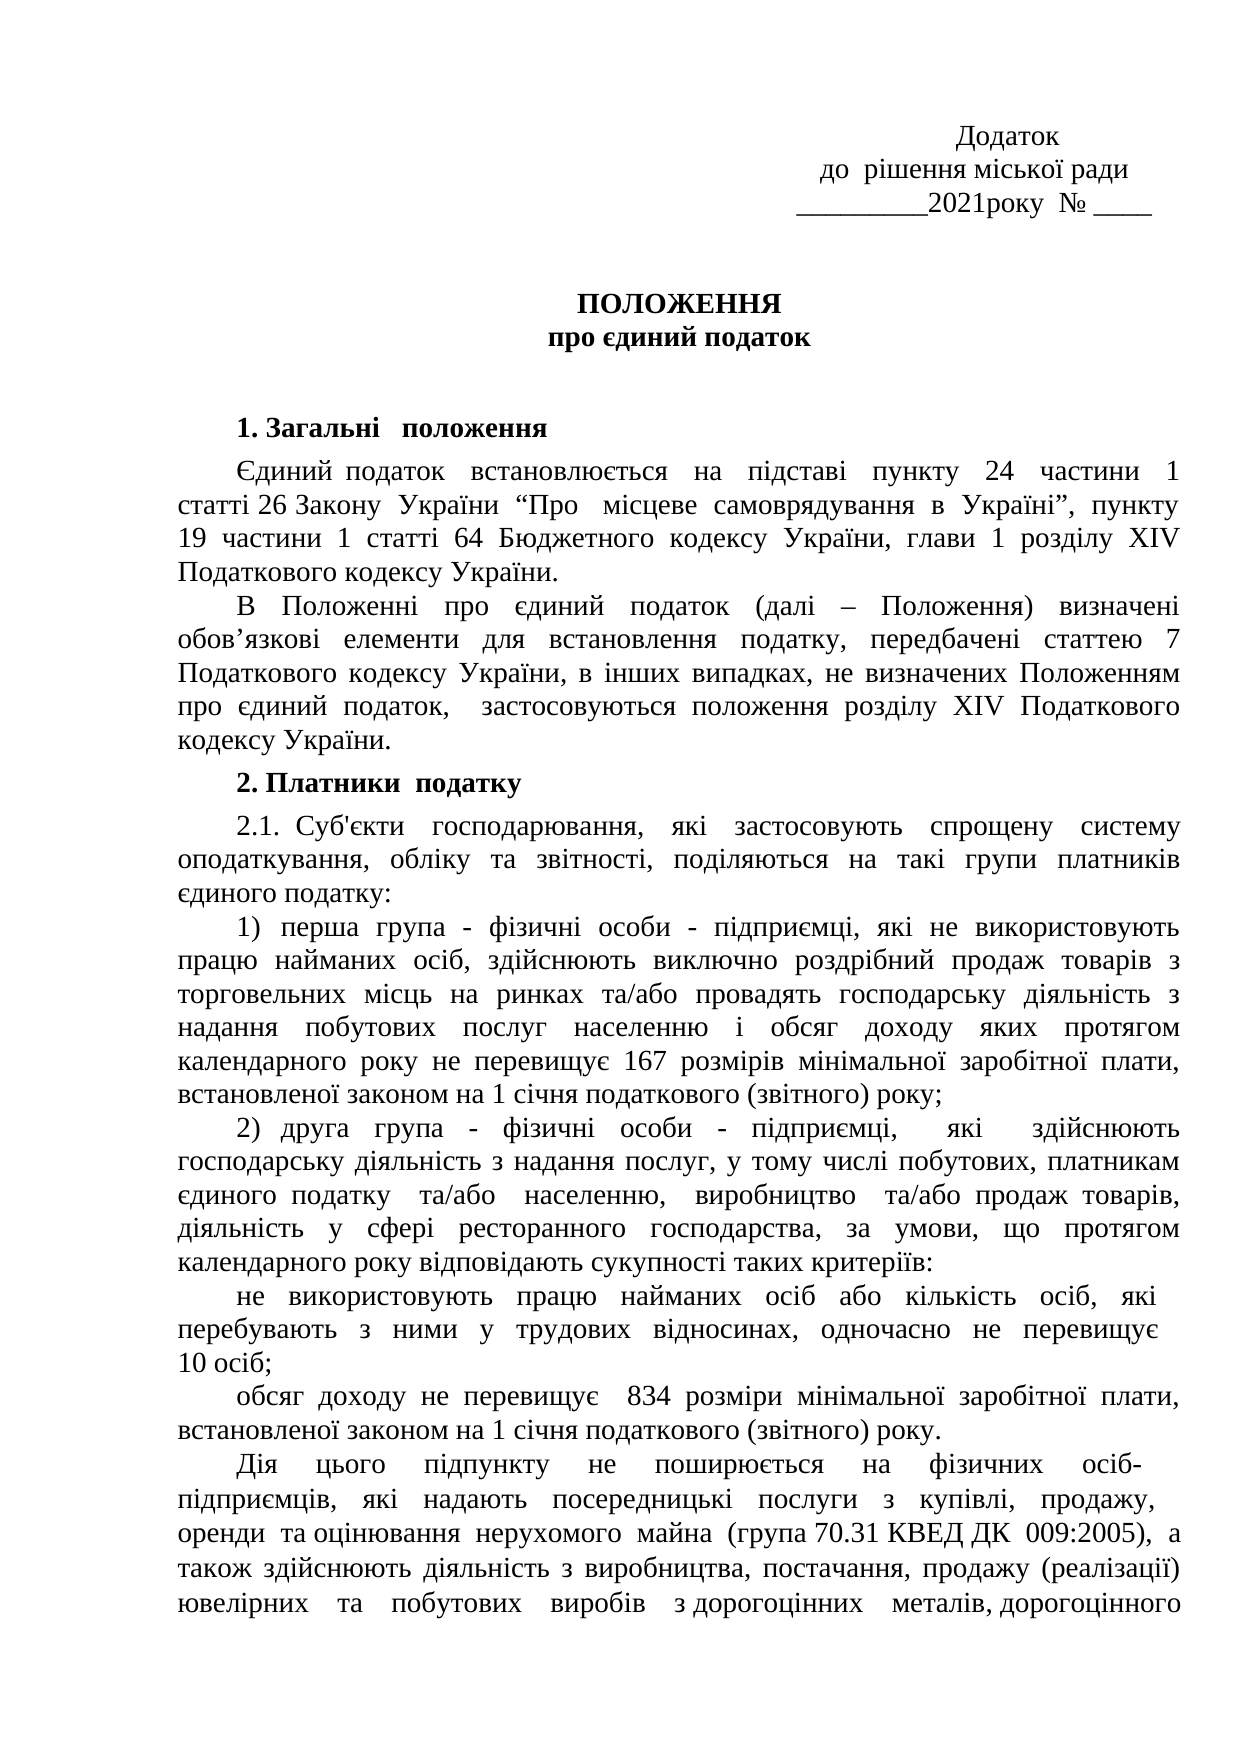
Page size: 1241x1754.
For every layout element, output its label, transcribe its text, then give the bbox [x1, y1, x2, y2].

list Суб'єкти господарювання, які застосовують спрощену систему оподаткування, обліку та звітності, поділяються на такі групи платників єдиного податку: [177, 808, 1181, 909]
text про єдиний податок [177, 319, 1181, 353]
text 1. Загальні положення [177, 410, 1181, 444]
list друга група - фізичні особи - підприємці, які здійснюють господарську діяльність з надання послуг, у тому числі побутових, платникам єдиного податку та/або населенню, виробництво та/або продаж товарів, діяльність у сфері ресторанного господарства, за умови, що протягом календарного року відповідають сукупності таких критеріїв: [177, 1110, 1181, 1278]
text обсяг доходу не перевищує 834 розміри мінімальної заробітної плати, встановленої законом на 1 січня податкового (звітного) року. [177, 1378, 1181, 1445]
text ПОЛОЖЕННЯ [177, 286, 1181, 319]
text В Положенні про єдиний податок (далі – Положення) визначені обов’язкові елементи для встановлення податку, передбачені статтею 7 Податкового кодексу України, в інших випадках, не визначених Положенням про єдиний податок, застосовуються положення розділу XIV Податкового кодексу України. [177, 588, 1181, 755]
text Єдиний податок встановлюється на підставі пункту 24 частини 1 статті 26 Закону України “Про місцеве самоврядування в Україні”, пункту 19 частини 1 статті 64 Бюджетного кодексу України, глави 1 розділу XIV Податкового кодексу України. [177, 453, 1181, 588]
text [177, 1445, 1181, 1618]
text 2. Платники податку [177, 765, 1181, 798]
text _________2021року № ____ [693, 185, 1181, 219]
text не використовують працю найманих осіб або кількість осіб, які перебувають з ними у трудових відносинах, одночасно не перевищує 10 осіб; [177, 1278, 1181, 1378]
text Додаток до рішення міської ради [767, 118, 1181, 185]
list перша група - фізичні особи - підприємці, які не використовують працю найманих осіб, здійснюють виключно роздрібний продаж товарів з торговельних місць на ринках та/або провадять господарську діяльність з надання побутових послуг населенню і обсяг доходу яких протягом календарного року не перевищує 167 розмірів мінімальної заробітної плати, встановленої законом на 1 січня податкового (звітного) року; [177, 909, 1181, 1110]
